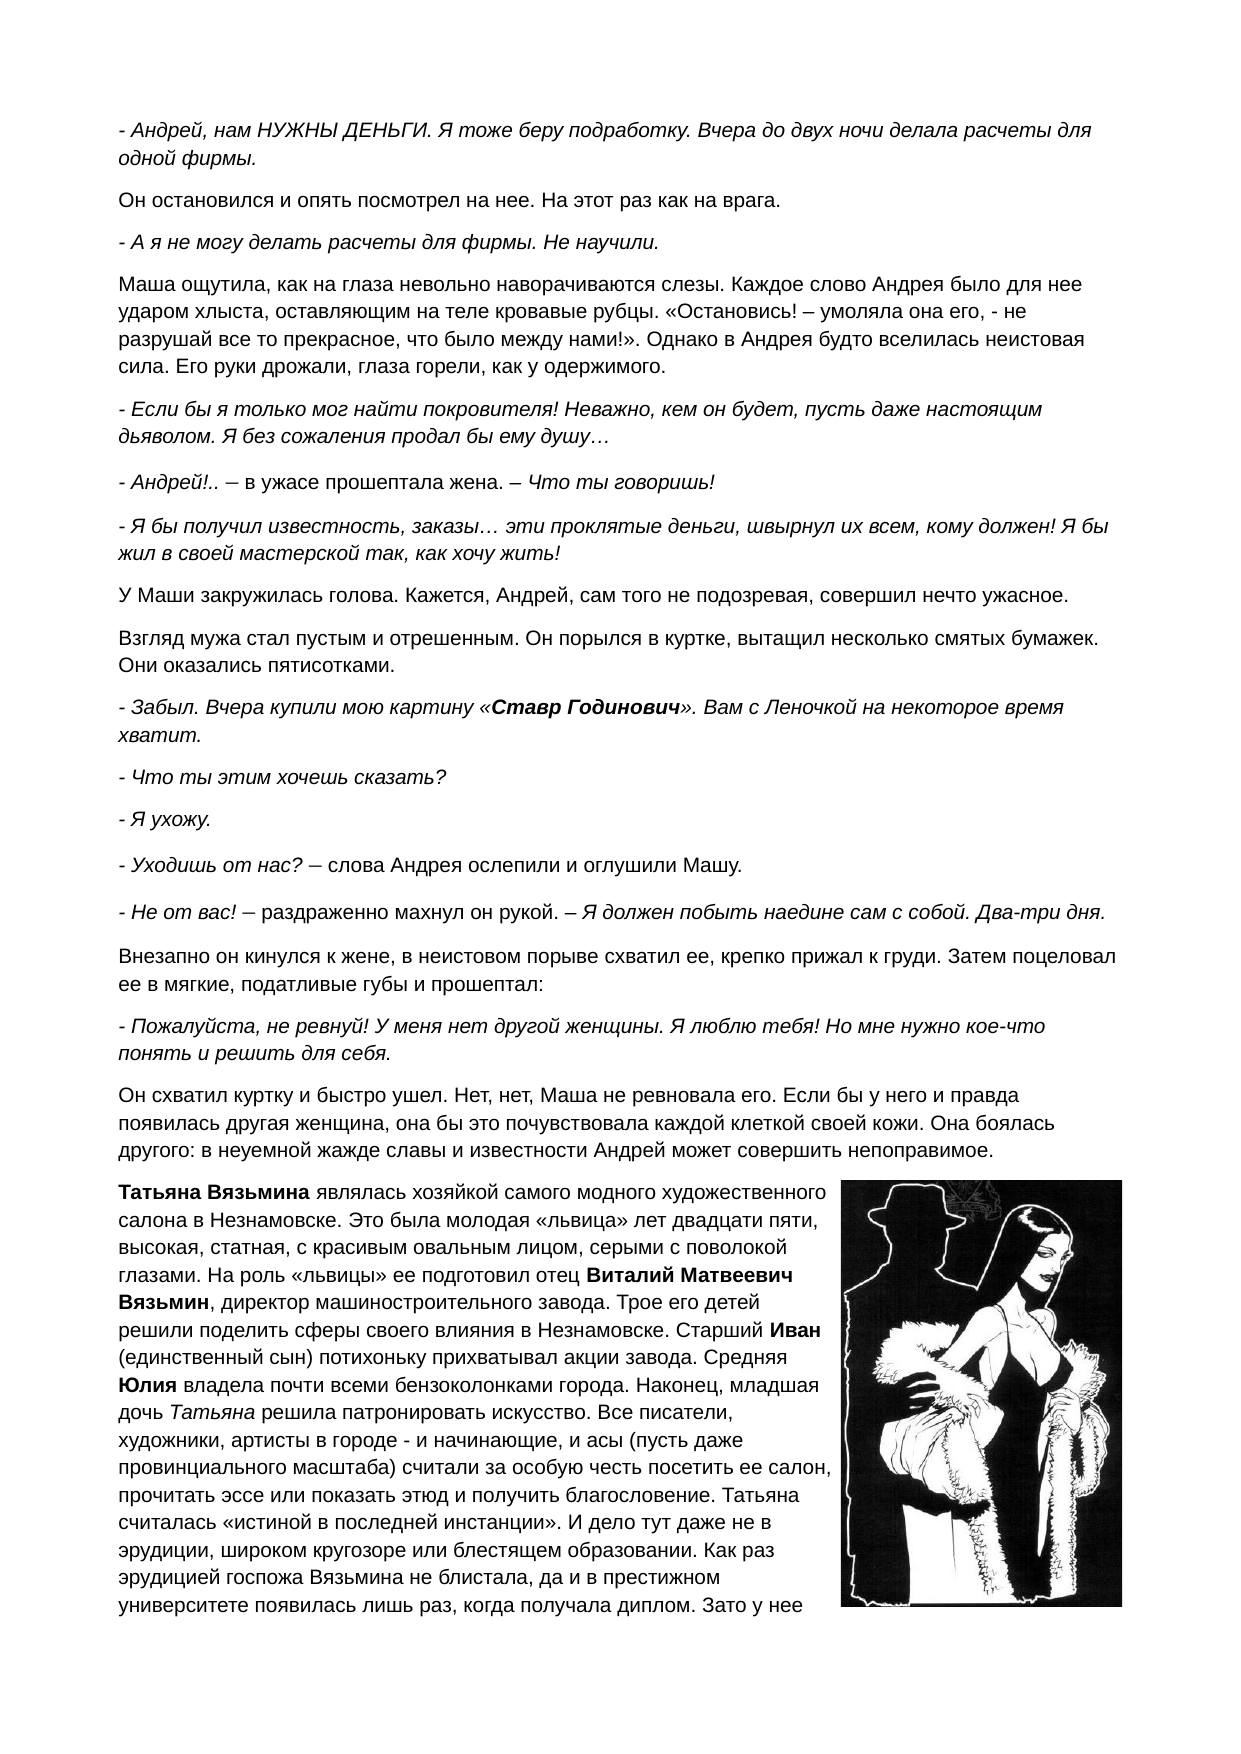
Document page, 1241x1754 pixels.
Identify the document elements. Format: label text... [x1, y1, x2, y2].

text - Пожалуйста, не ревнуй! У меня нет другой женщины. Я люблю тебя! Но мне нужно кое-что понять и решить для себя. [118, 1013, 1122, 1065]
text Маша ощутила, как на глаза невольно наворачиваются слезы. Каждое слово Андрея было для нее ударом хлыста, оставляющим на теле кровавые рубцы. «Остановись! – умоляла она его, - не разрушай все то прекрасное, что было между нами!». Однако в Андрея будто вселилась неистовая сила. Его руки дрожали, глаза горели, как у одержимого. [118, 272, 1122, 378]
text - Я ухожу. [118, 807, 1122, 831]
text - Андрей!.. – в ужасе прошептала жена. – Что ты говоришь! [118, 466, 1122, 495]
picture [840, 1180, 1123, 1607]
text - Я бы получил известность, заказы… эти проклятые деньги, швырнул их всем, кому должен! Я бы жил в своей мастерской так, как хочу жить! [118, 514, 1122, 565]
text Внезапно он кинулся к жене, в неистовом порыве схватил ее, крепко прижал к груди. Затем поцеловал ее в мягкие, податливые губы и прошептал: [118, 944, 1122, 995]
text - Уходишь от нас? – слова Андрея ослепили и оглушили Машу. [118, 849, 1122, 877]
text - Если бы я только мог найти покровителя! Неважно, кем он будет, пусть даже настоящим дьяволом. Я без сожаления продал бы ему душу… [118, 396, 1122, 448]
text - Не от вас! – раздраженно махнул он рукой. – Я должен побыть наедине сам с собой. Два-три дня. [118, 896, 1122, 925]
text Он схватил куртку и быстро ушел. Нет, нет, Маша не ревновала его. Если бы у него и правда появилась другая женщина, она бы это почувствовала каждой клеткой своей кожи. Она боялась другого: в неуемной жажде славы и известности Андрей может совершить непоправимое. [118, 1083, 1122, 1162]
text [118, 1180, 991, 1617]
text У Маши закружилась голова. Кажется, Андрей, сам того не подозревая, совершил нечто ужасное. [118, 583, 1122, 607]
text - Что ты этим хочешь сказать? [118, 764, 1122, 788]
text Взгляд мужа стал пустым и отрешенным. Он порылся в куртке, вытащил несколько смятых бумажек. Они оказались пятисотками. [118, 625, 1122, 677]
text Он остановился и опять посмотрел на нее. На этот раз как на врага. [118, 188, 1122, 212]
text - Забыл. Вчера купили мою картину «Ставр Годинович». Вам с Леночкой на некоторое время хватит. [118, 695, 1122, 746]
text - Андрей, нам НУЖНЫ ДЕНЬГИ. Я тоже беру подработку. Вчера до двух ночи делала расчеты для одной фирмы. [118, 118, 1122, 169]
text - А я не могу делать расчеты для фирмы. Не научили. [118, 230, 1122, 254]
